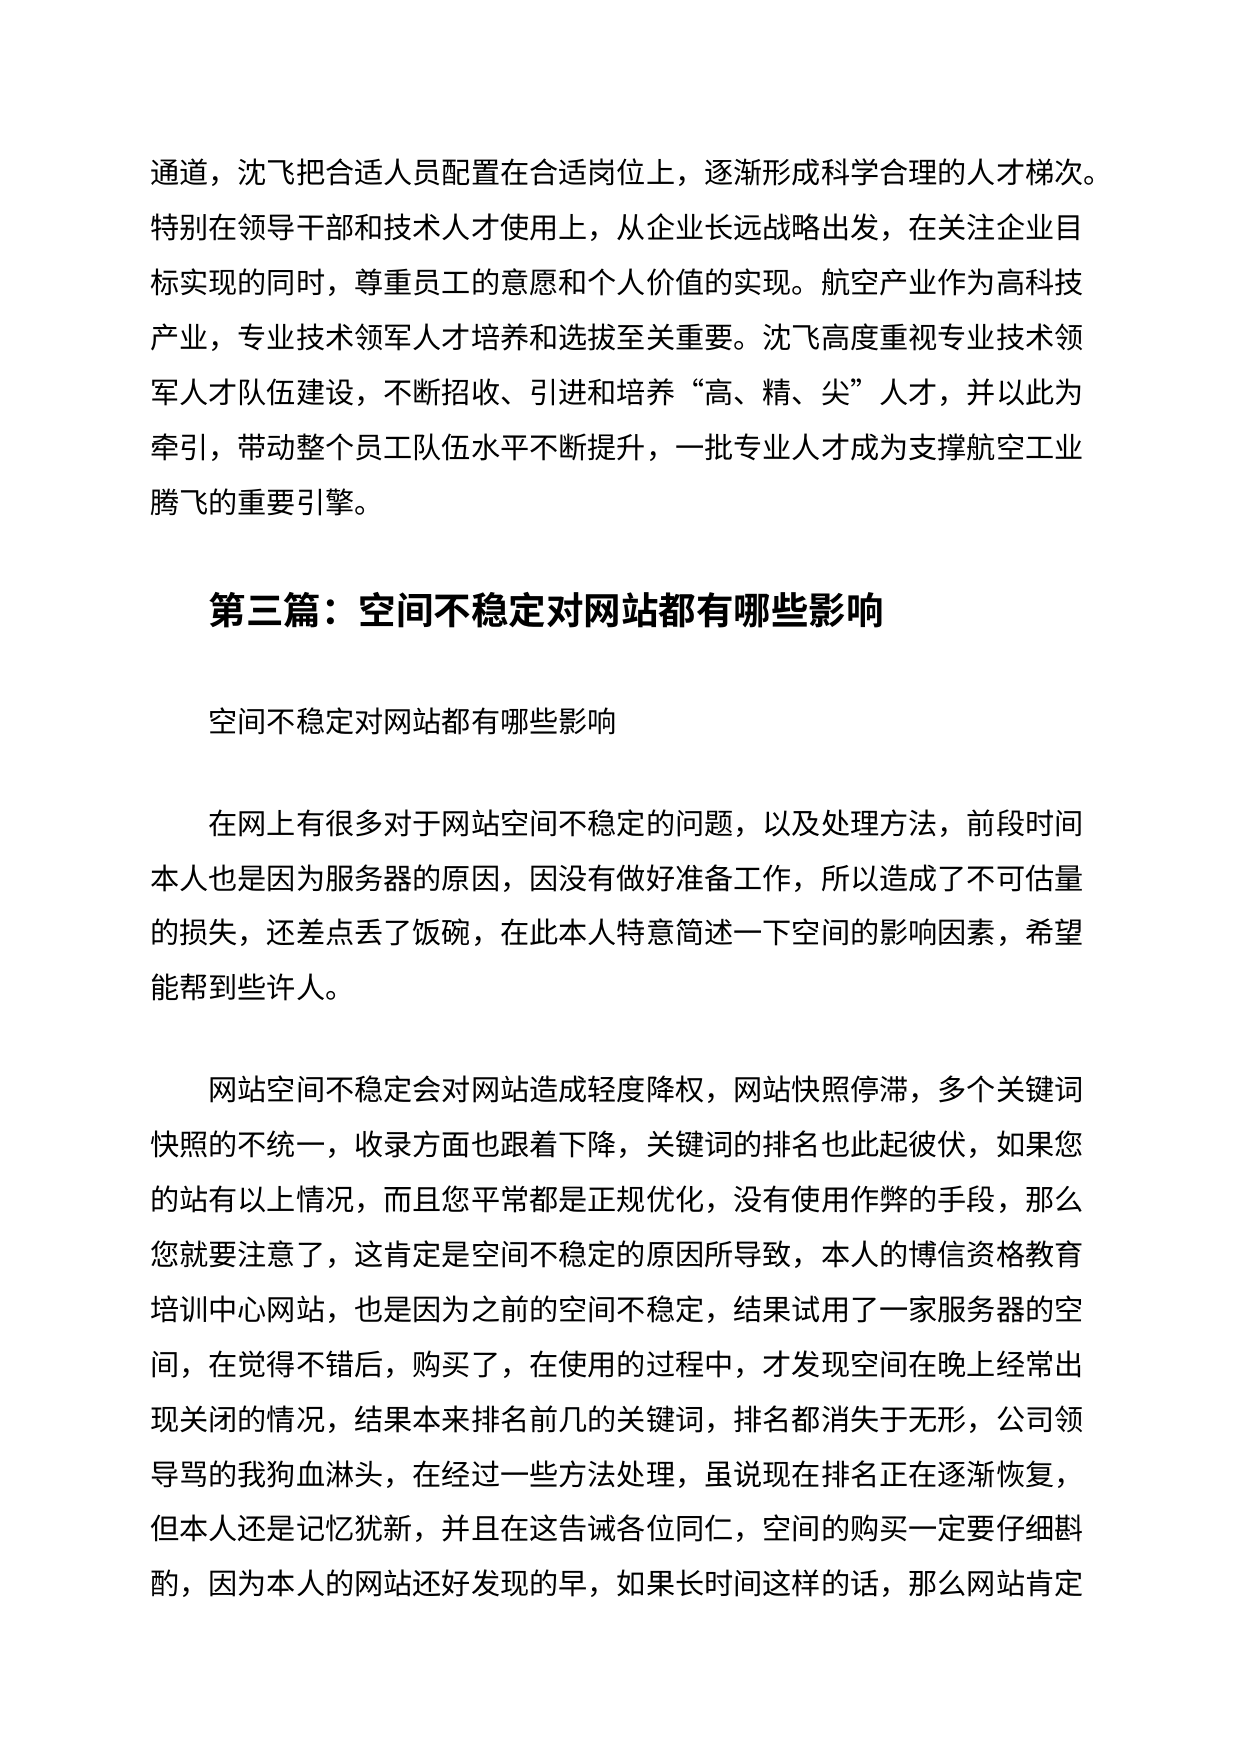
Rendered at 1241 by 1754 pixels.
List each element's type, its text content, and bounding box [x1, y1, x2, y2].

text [150, 1067, 1090, 1603]
text 空间不稳定对网站都有哪些影响 [150, 698, 1090, 741]
text 第三篇：空间不稳定对网站都有哪些影响 [150, 581, 1090, 635]
text 在网上有很多对于网站空间不稳定的问题，以及处理方法，前段时间本人也是因为服务器的原因，因没有做好准备工作，所以造成了不可估量的损失，还差点丢了饭碗，在此本人特意简述一下空间的影响因素，希望能帮到些许人。 [150, 800, 1090, 1007]
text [150, 150, 1090, 522]
